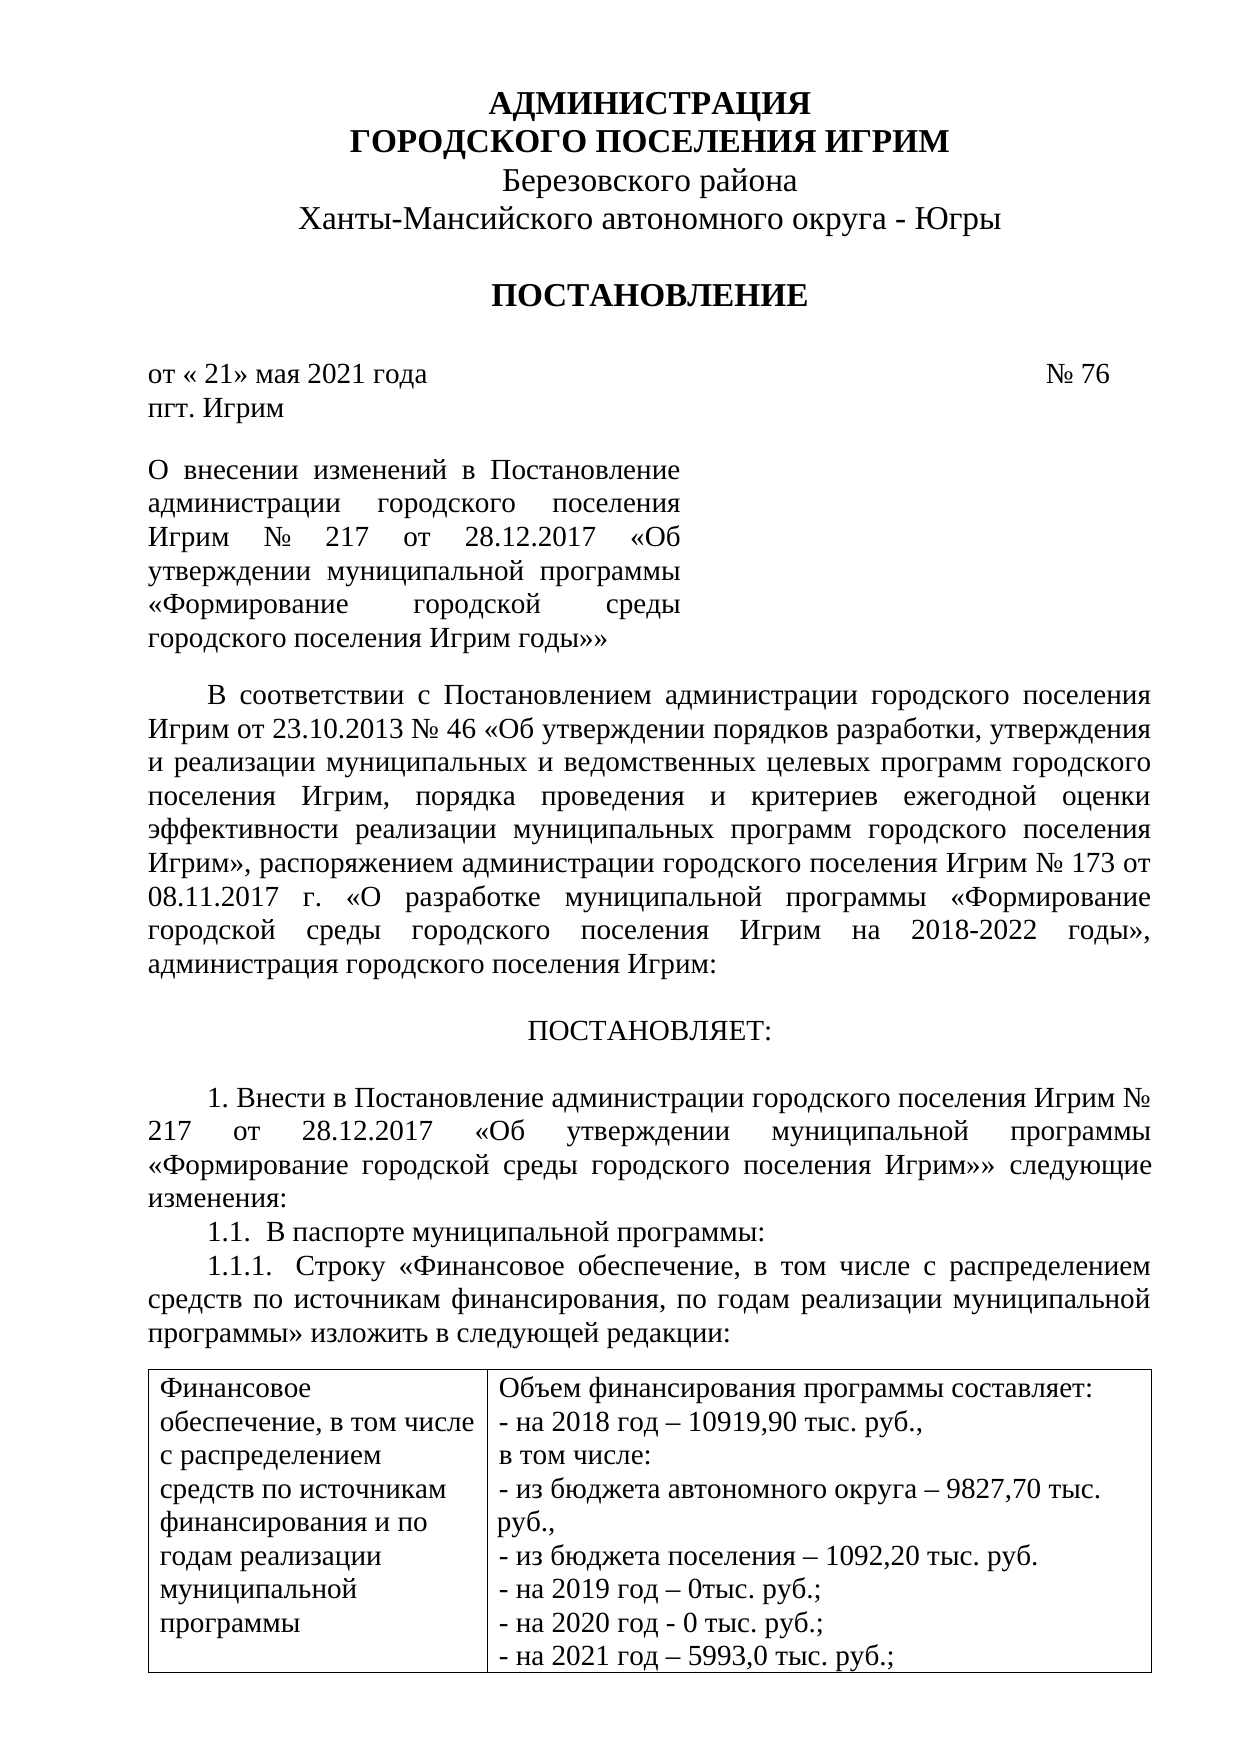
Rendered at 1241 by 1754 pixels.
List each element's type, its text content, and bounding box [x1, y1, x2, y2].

text пгт. Игрим [148, 390, 1152, 423]
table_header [488, 1370, 1151, 1672]
text В соответствии с Постановлением администрации городского поселения Игрим от 23.10.2013 № 46 «Об утверждении порядков разработки, утверждения и реализации муниципальных и ведомственных целевых программ городского поселения Игрим, порядка проведения и критериев ежегодной оценки эффективности реализации муниципальных программ городского поселения Игрим», распоряжением администрации городского поселения Игрим № 173 от 08.11.2017 г. «О разработке муниципальной программы «Формирование городской среды городского поселения Игрим на 2018-2022 годы», администрация городского поселения Игрим: [148, 677, 1152, 979]
text АДМИНИСТРАЦИЯ [148, 83, 1152, 121]
text 1. Внести в Постановление администрации городского поселения Игрим № 217 от 28.12.2017 «Об утверждении муниципальной программы «Формирование городской среды городского поселения Игрим»» следующие изменения: [148, 1080, 1152, 1214]
list В паспорте муниципальной программы: [148, 1214, 1152, 1248]
text ПОСТАНОВЛЕНИЕ [148, 275, 1152, 313]
text ПОСТАНОВЛЯЕТ: [148, 1013, 1152, 1046]
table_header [149, 1370, 487, 1672]
title О внесении изменений в Постановление администрации городского поселения Игрим № 217 от 28.12.2017 «Об утверждении муниципальной программы «Формирование городской среды городского поселения Игрим годы»» [148, 452, 681, 653]
text ГОРОДСКОГО ПОСЕЛЕНИЯ ИГРИМ [148, 121, 1152, 160]
text от « 21» мая 2021 года № 76 [148, 356, 1152, 390]
text Ханты-Мансийского автономного округа - Югры [148, 198, 1152, 236]
list Строку «Финансовое обеспечение, в том числе с распределением средств по источникам финансирования, по годам реализации муниципальной программы» изложить в следующей редакции: [148, 1248, 1152, 1348]
text Березовского района [148, 160, 1152, 198]
